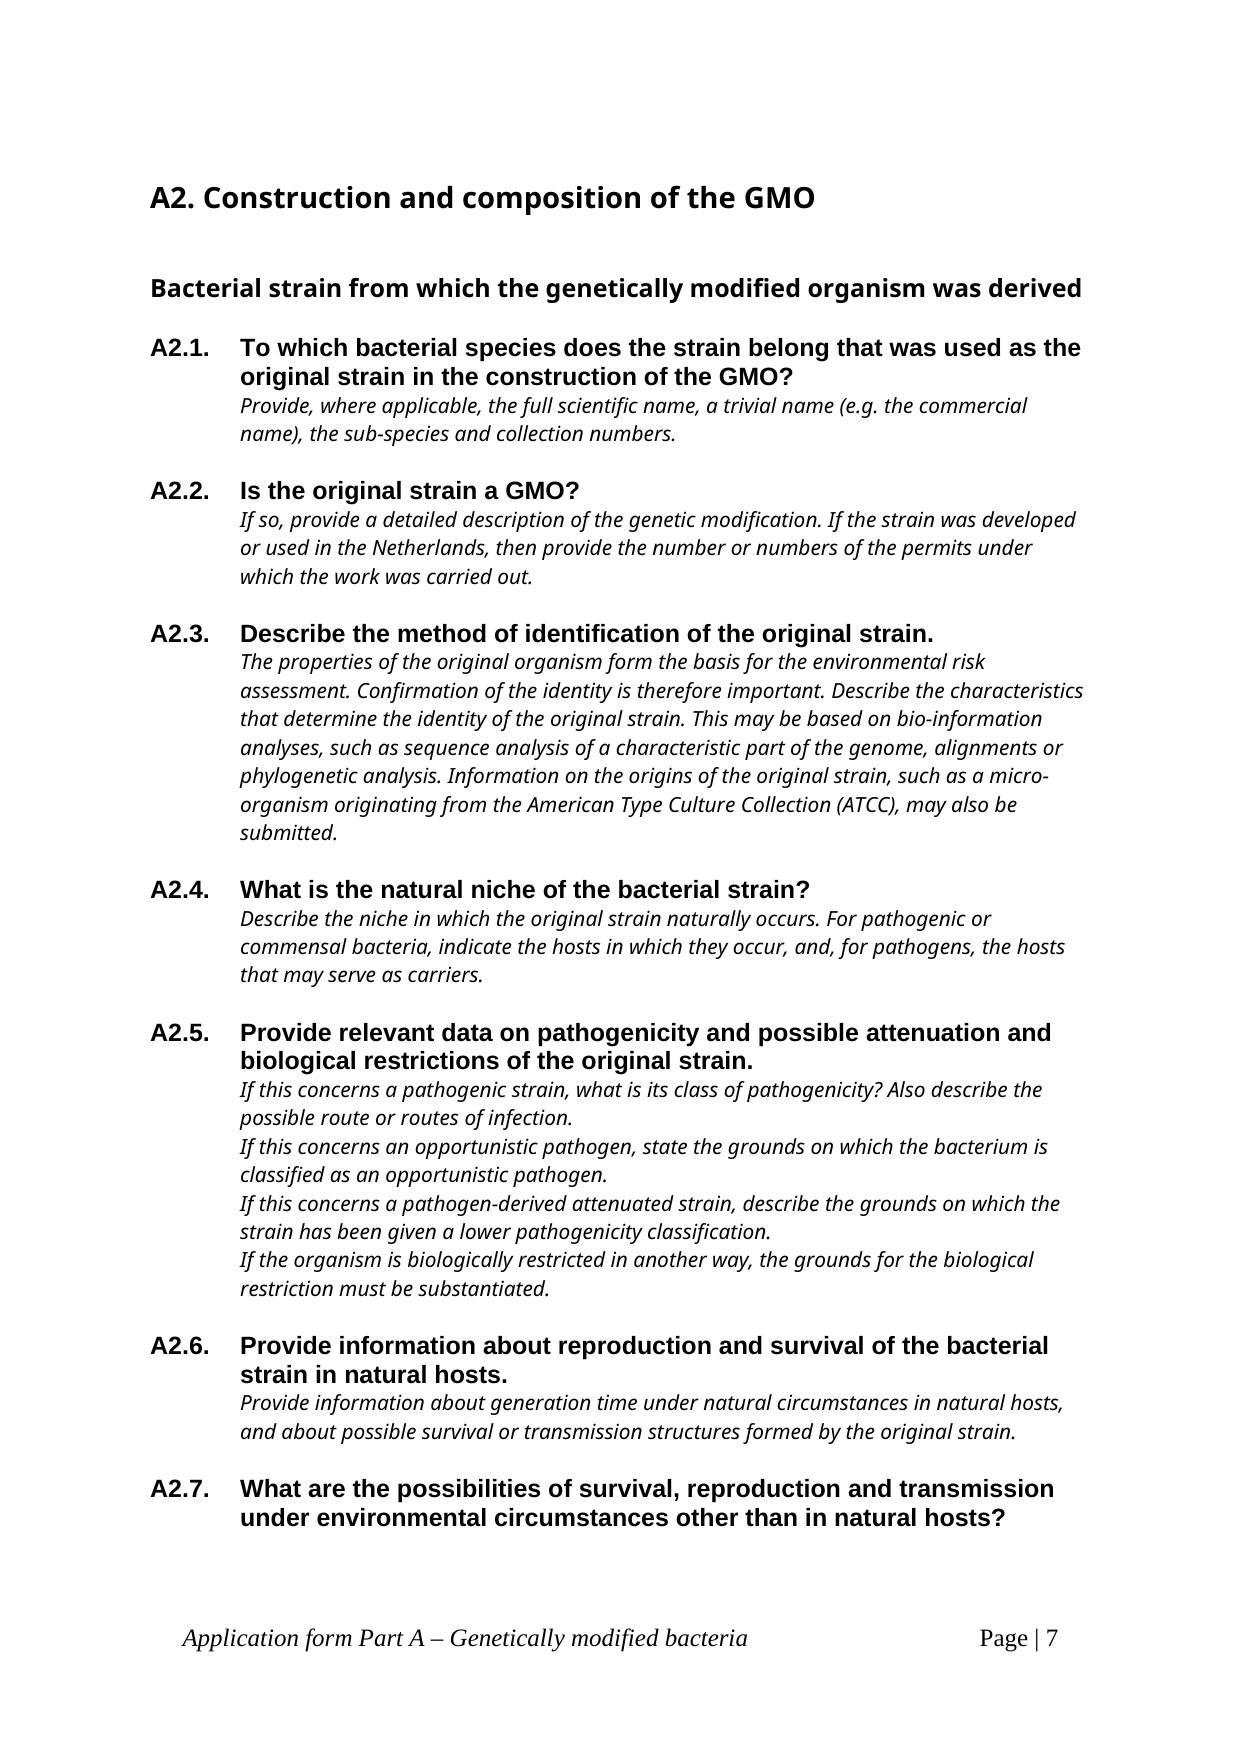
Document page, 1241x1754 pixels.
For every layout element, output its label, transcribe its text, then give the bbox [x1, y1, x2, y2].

text A2.7. What are the possibilities of survival, reproduction and transmission under environmental circumstances other than in natural hosts? [150, 1474, 1090, 1531]
text Provide, where applicable, the full scientific name, a trivial name (e.g. the commercial name), the sub-species and collection numbers. [150, 391, 1090, 448]
text If this concerns an opportunistic pathogen, state the grounds on which the bacterium is classified as an opportunistic pathogen. [150, 1132, 1090, 1189]
text A2.4. What is the natural niche of the bacterial strain? [150, 875, 1090, 904]
text A2.3. Describe the method of identification of the original strain. [150, 619, 1090, 647]
text If this concerns a pathogen-derived attenuated strain, describe the grounds on which the strain has been given a lower pathogenicity classification. [150, 1189, 1090, 1246]
subtitle A2. Construction and composition of the GMO [150, 177, 1090, 217]
text A2.6. Provide information about reproduction and survival of the bacterial strain in natural hosts. [150, 1331, 1090, 1388]
text If the organism is biologically restricted in another way, the grounds for the biological restriction must be substantiated. [150, 1246, 1090, 1302]
subtitle Bacterial strain from which the genetically modified organism was derived [150, 271, 1090, 305]
text If this concerns a pathogenic strain, what is its class of pathogenicity? Also describe the possible route or routes of infection. [150, 1075, 1090, 1132]
text A2.1. To which bacterial species does the strain belong that was used as the original strain in the construction of the GMO? [150, 333, 1090, 391]
text The properties of the original organism form the basis for the environmental risk assessment. Confirmation of the identity is therefore important. Describe the characteristics that determine the identity of the original strain. This may be based on bio-information analyses, such as sequence analysis of a characteristic part of the genome, alignments or phylogenetic analysis. Information on the origins of the original strain, such as a micro-organism originating from the American Type Culture Collection (ATCC), may also be submitted. [150, 647, 1090, 847]
text Describe the niche in which the original strain naturally occurs. For pathogenic or commensal bacteria, indicate the hosts in which they occur, and, for pathogens, the hosts that may serve as carriers. [150, 904, 1090, 989]
text Provide information about generation time under natural circumstances in natural hosts, and about possible survival or transmission structures formed by the original strain. [150, 1388, 1090, 1445]
text If so, provide a detailed description of the genetic modification. If the strain was developed or used in the Netherlands, then provide the number or numbers of the permits under which the work was carried out. [150, 505, 1090, 590]
text A2.2. Is the original strain a GMO? [150, 476, 1090, 505]
text A2.5. Provide relevant data on pathogenicity and possible attenuation and biological restrictions of the original strain. [150, 1017, 1090, 1075]
